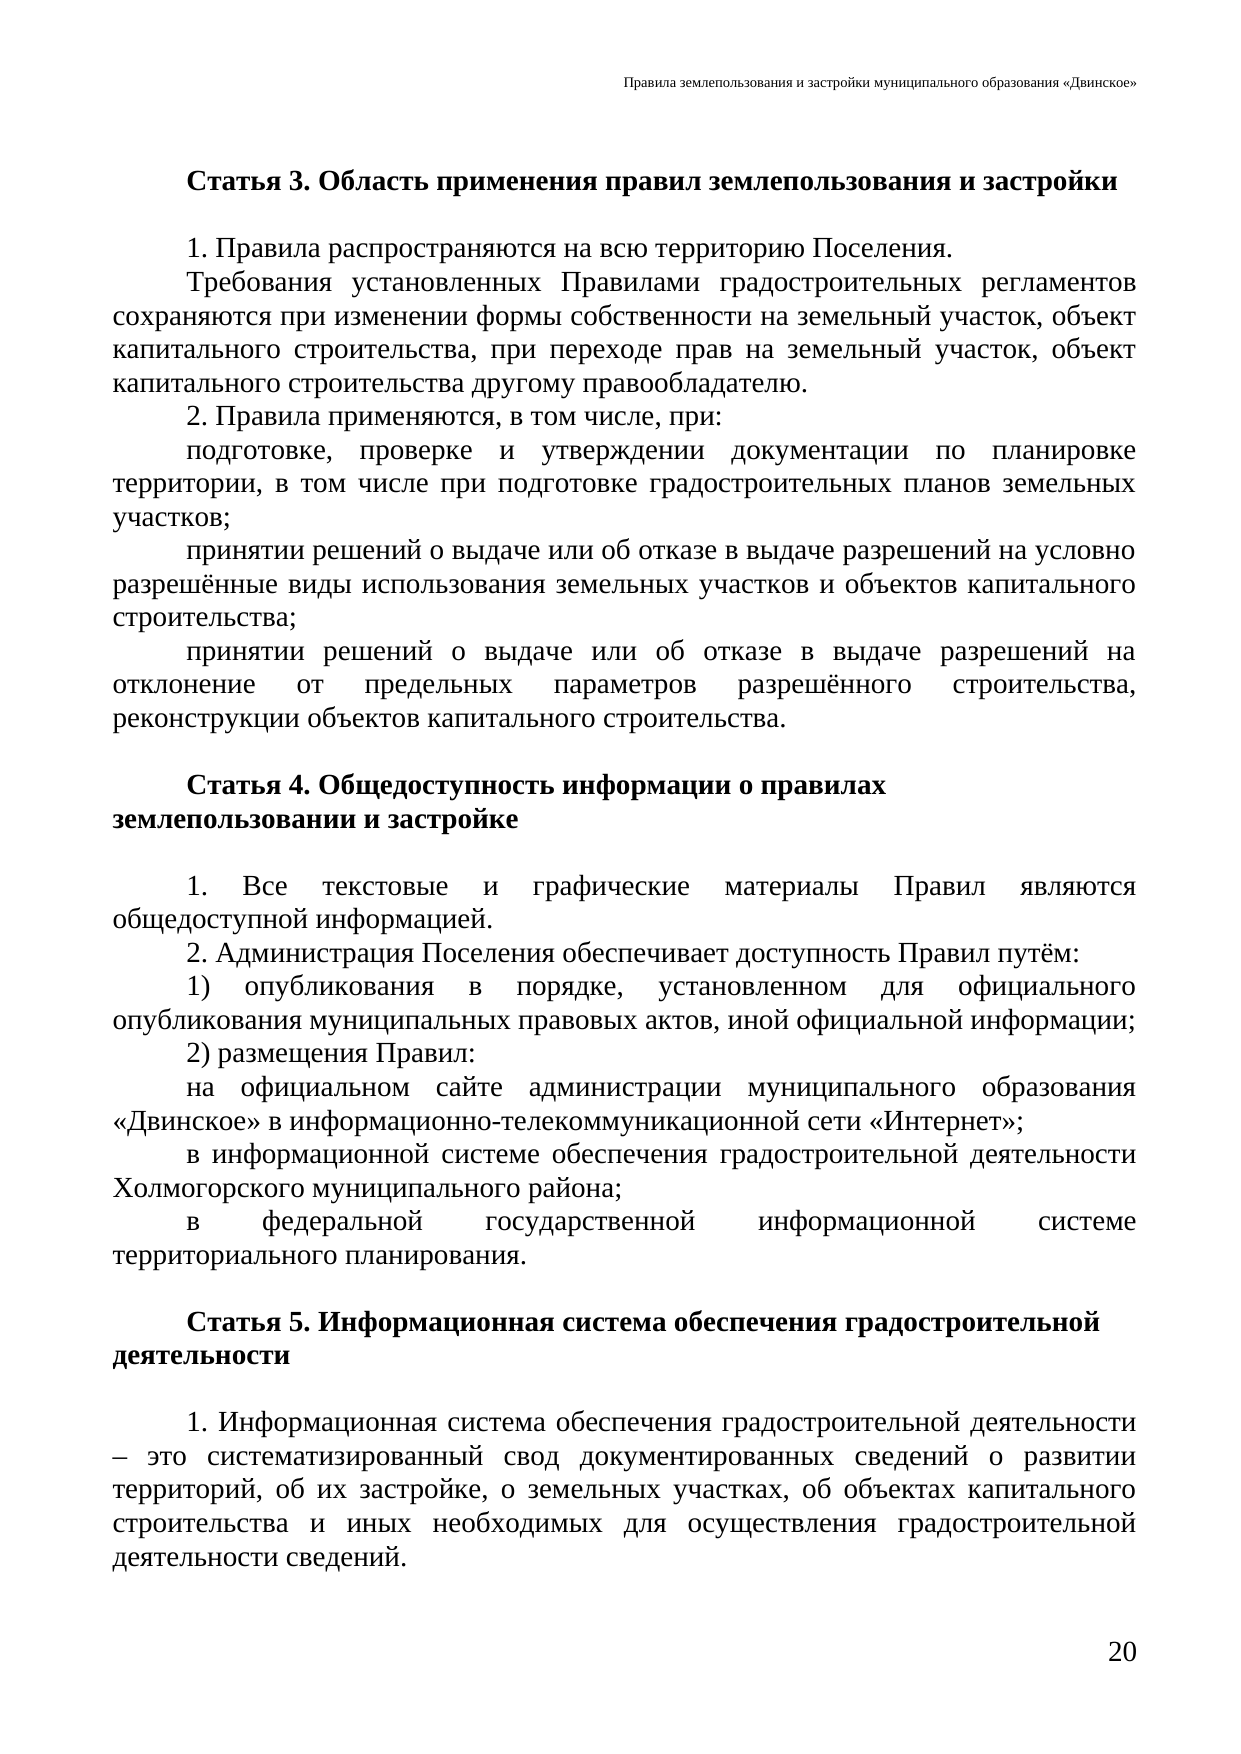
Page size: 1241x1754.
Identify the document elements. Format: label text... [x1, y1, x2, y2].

text принятии решений о выдаче или об отказе в выдаче разрешений на отклонение от предельных параметров разрешённого строительства, реконструкции объектов капитального строительства. [112, 633, 1137, 734]
text принятии решений о выдаче или об отказе в выдаче разрешений на условно разрешённые виды использования земельных участков и объектов капитального строительства; [112, 532, 1137, 633]
text 2. Администрация Поселения обеспечивает доступность Правил путём: [112, 935, 1137, 968]
text Требования установленных Правилами градостроительных регламентов сохраняются при изменении формы собственности на земельный участок, объект капитального строительства, при переходе прав на земельный участок, объект капитального строительства другому правообладателю. [112, 264, 1137, 398]
text 1) опубликования в порядке, установленном для официального опубликования муниципальных правовых актов, иной официальной информации; [112, 968, 1137, 1036]
text в информационной системе обеспечения градостроительной деятельности Холмогорского муниципального района; [112, 1136, 1137, 1203]
subtitle Статья 3. Область применения правил землепользования и застройки [112, 163, 1137, 197]
text 1. Информационная система обеспечения градостроительной деятельности – это систематизированный свод документированных сведений о развитии территорий, об их застройке, о земельных участках, об объектах капитального строительства и иных необходимых для осуществления градостроительной деятельности сведений. [112, 1404, 1137, 1572]
text в федеральной государственной информационной системе территориального планирования. [112, 1203, 1137, 1270]
subtitle Статья 4. Общедоступность информации о правилах землепользовании и застройке [112, 767, 1137, 834]
subtitle Статья 5. Информационная система обеспечения градостроительной деятельности [112, 1304, 1137, 1371]
text 2. Правила применяются, в том числе, при: [112, 398, 1137, 432]
text на официальном сайте администрации муниципального образования «Двинское» в информационно-телекоммуникационной сети «Интернет»; [112, 1069, 1137, 1136]
text 1. Правила распространяются на всю территорию Поселения. [112, 231, 1137, 264]
text 2) размещения Правил: [112, 1036, 1137, 1069]
text 1. Все текстовые и графические материалы Правил являются общедоступной информацией. [112, 868, 1137, 935]
text подготовке, проверке и утверждении документации по планировке территории, в том числе при подготовке градостроительных планов земельных участков; [112, 432, 1137, 532]
